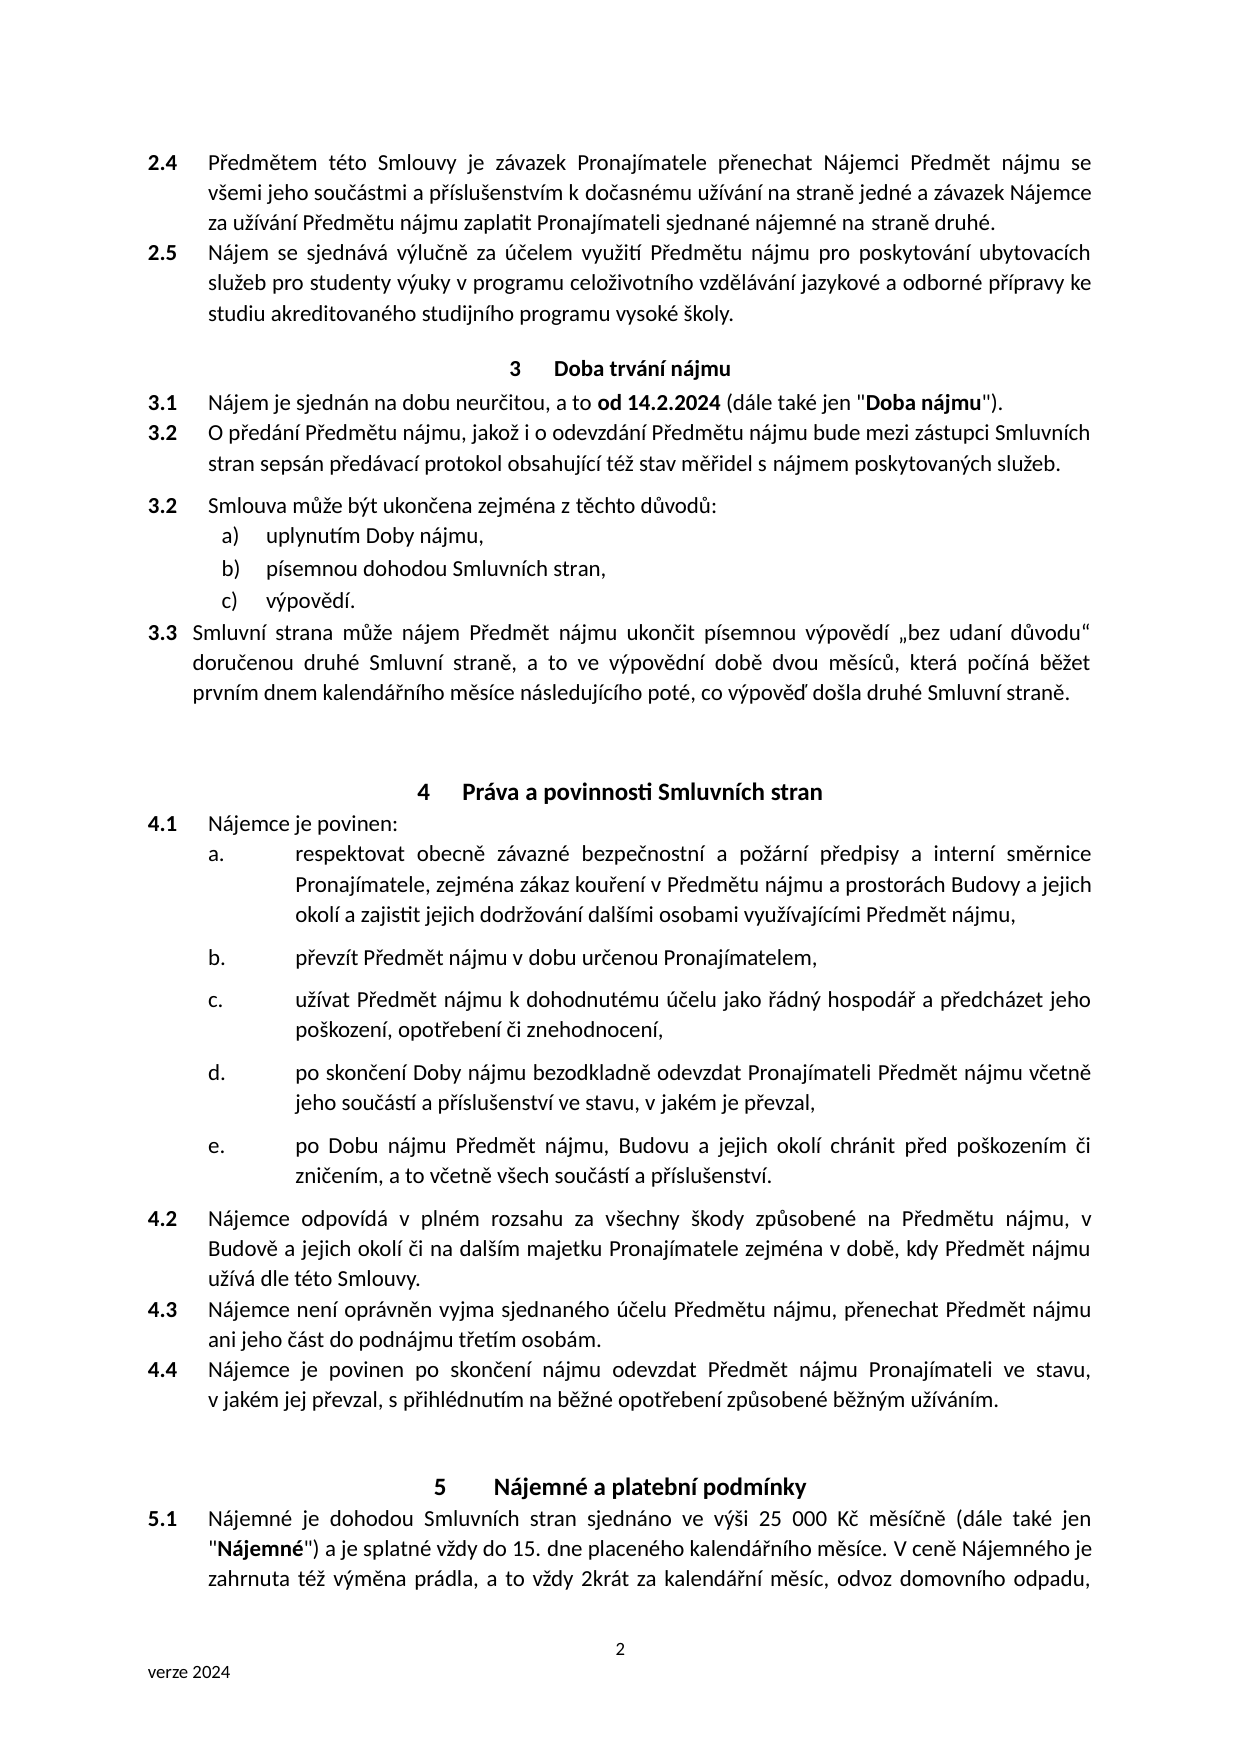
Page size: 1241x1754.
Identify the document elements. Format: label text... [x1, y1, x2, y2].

text d. po skončení Doby nájmu bezodkladně odevzdat Pronajímateli Předmět nájmu včetně jeho součástí a příslušenství ve stavu, v jakém je převzal, [208, 1058, 1093, 1117]
subtitle Předmětem této Smlouvy je závazek Pronajímatele přenechat Nájemci Předmět nájmu se všemi jeho součástmi a příslušenstvím k dočasnému užívání na straně jedné a závazek Nájemce za užívání Předmětu nájmu zaplatit Pronajímateli sjednané nájemné na straně druhé. [148, 148, 1093, 236]
subtitle Nájemné a platební podmínky [148, 1471, 1093, 1501]
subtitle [148, 1504, 1093, 1592]
list výpovědí. [221, 586, 1093, 614]
text b. převzít Předmět nájmu v dobu určenou Pronajímatelem, [208, 943, 1093, 971]
text 3.2 O předání Předmětu nájmu, jakož i o odevzdání Předmětu nájmu bude mezi zástupci Smluvních stran sepsán předávací protokol obsahující též stav měřidel s nájmem poskytovaných služeb. [148, 418, 1093, 477]
text 3.3 Smluvní strana může nájem Předmět nájmu ukončit písemnou výpovědí „bez udaní důvodu“ doručenou druhé Smluvní straně, a to ve výpovědní době dvou měsíců, která počíná běžet prvním dnem kalendářního měsíce následujícího poté, co výpověď došla druhé Smluvní straně. [148, 618, 1093, 707]
subtitle Nájemce není oprávněn vyjma sjednaného účelu Předmětu nájmu, přenechat Předmět nájmu ani jeho část do podnájmu třetím osobám. [148, 1295, 1093, 1353]
subtitle Nájem je sjednán na dobu neurčitou, a to od 14.2.2024 (dále také jen "Doba nájmu"). [148, 388, 1093, 416]
subtitle Doba trvání nájmu [148, 354, 1093, 382]
text 2.5 Nájem se sjednává výlučně za účelem využití Předmětu nájmu pro poskytování ubytovacích služeb pro studenty výuky v programu celoživotního vzdělávání jazykové a odborné přípravy ke studiu akreditovaného studijního programu vysoké školy. [148, 238, 1093, 327]
subtitle Nájemce odpovídá v plném rozsahu za všechny škody způsobené na Předmětu nájmu, v Budově a jejich okolí či na dalším majetku Pronajímatele zejména v době, kdy Předmět nájmu užívá dle této Smlouvy. [148, 1204, 1093, 1293]
text e. po Dobu nájmu Předmět nájmu, Budovu a jejich okolí chránit před poškozením či zničením, a to včetně všech součástí a příslušenství. [208, 1131, 1093, 1189]
subtitle Práva a povinnosti Smluvních stran [148, 776, 1093, 807]
list uplynutím Doby nájmu, [221, 522, 1093, 549]
text c. užívat Předmět nájmu k dohodnutému účelu jako řádný hospodář a předcházet jeho poškození, opotřebení či znehodnocení, [208, 985, 1093, 1044]
subtitle Nájemce je povinen: [148, 809, 1093, 837]
list písemnou dohodou Smluvních stran, [221, 554, 1093, 582]
text a. respektovat obecně závazné bezpečnostní a požární předpisy a interní směrnice Pronajímatele, zejména zákaz kouření v Předmětu nájmu a prostorách Budovy a jejich okolí a zajistit jejich dodržování dalšími osobami využívajícími Předmět nájmu, [208, 839, 1093, 928]
subtitle Smlouva může být ukončena zejména z těchto důvodů: [148, 491, 1093, 519]
text 4.4 Nájemce je povinen po skončení nájmu odevzdat Předmět nájmu Pronajímateli ve stavu, v jakém jej převzal, s přihlédnutím na běžné opotřebení způsobené běžným užíváním. [148, 1355, 1093, 1413]
